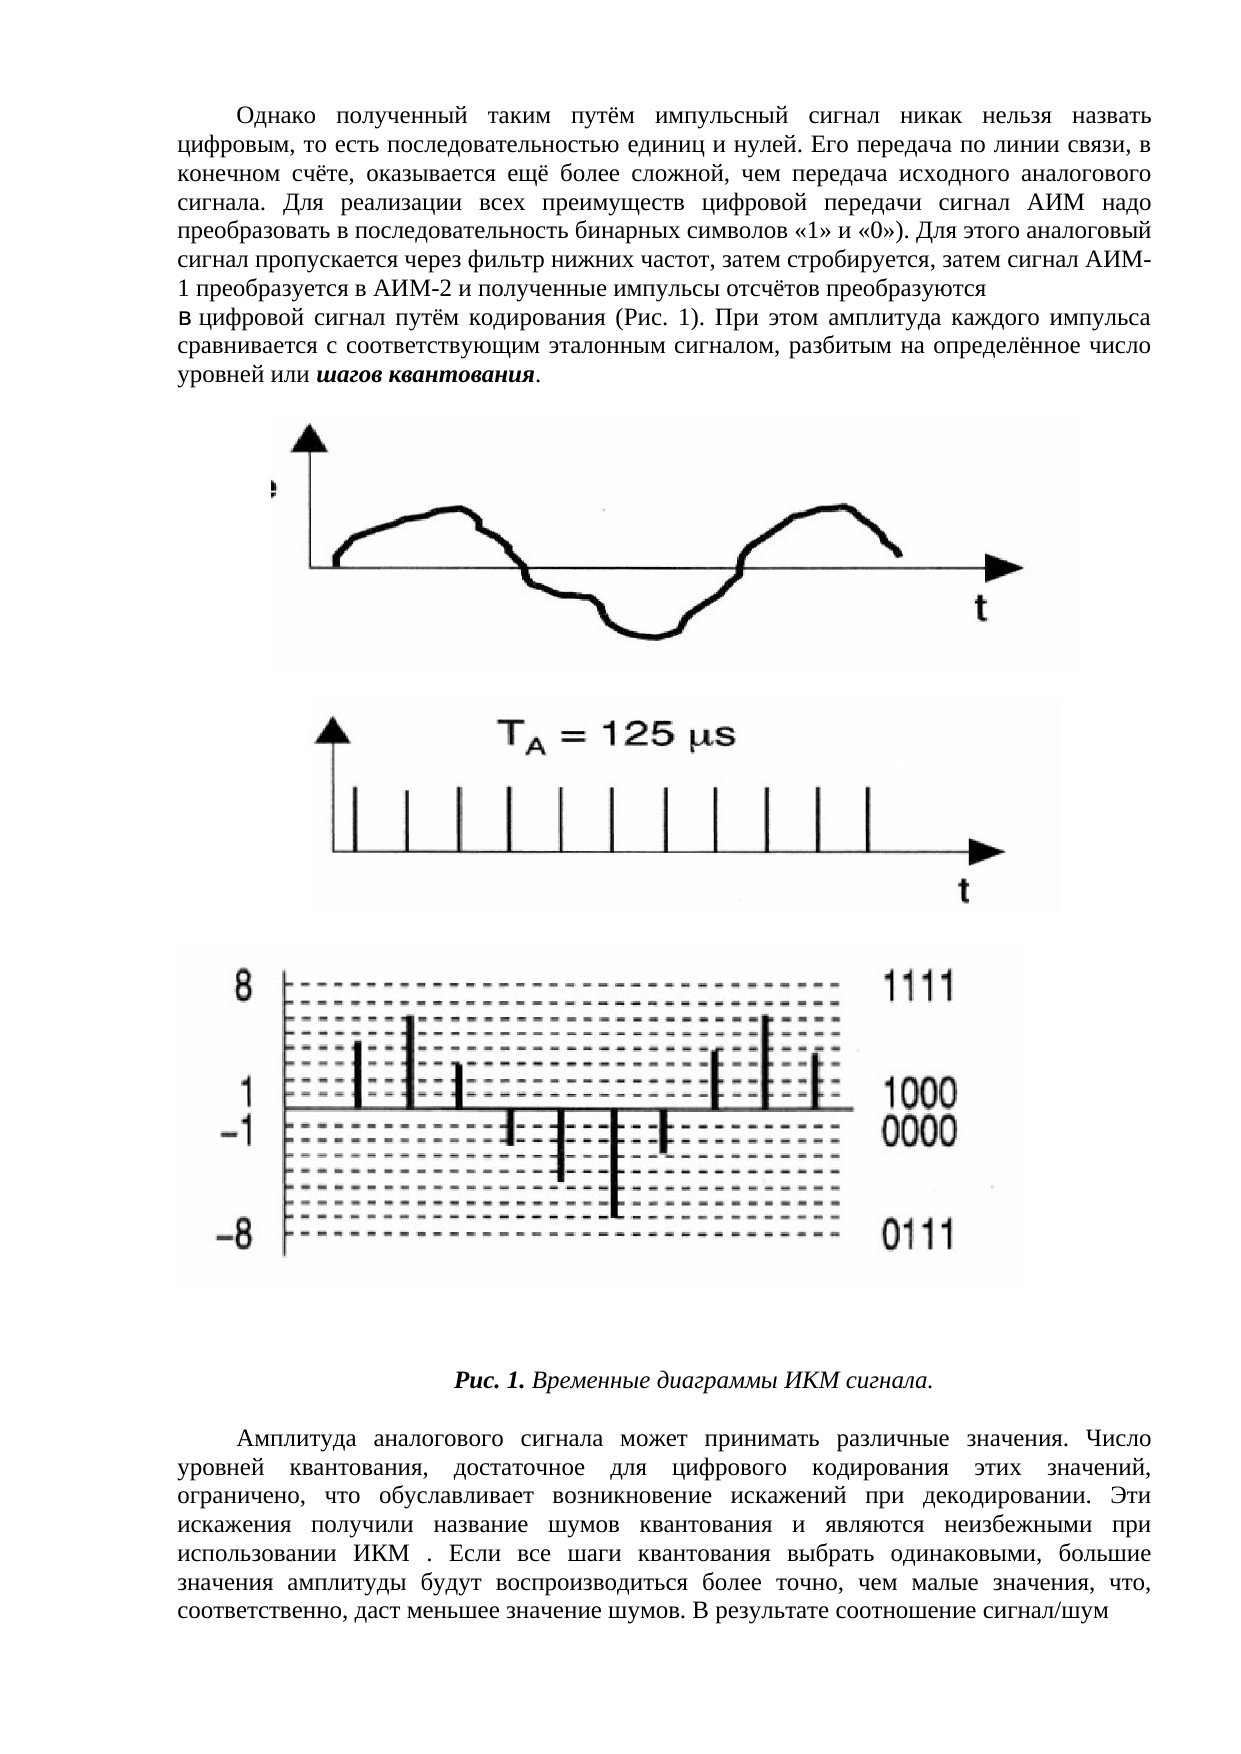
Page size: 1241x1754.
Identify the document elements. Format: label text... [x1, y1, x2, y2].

list цифровой сигнал путём кодирования (Рис. 1). При этом амплитуда каждого импульса сравнивается с соответствующим эталонным сигналом, разбитым на определённое число уровней или шагов квантования. [177, 302, 1152, 388]
text Однако полученный таким путём импульсный сигнал никак нельзя назвать цифровым, то есть последовательностью единиц и нулей. Его передача по линии связи, в конечном счёте, оказывается ещё более сложной, чем передача исходного аналогового сигнала. Для реализации всех преимуществ цифровой передачи сигнал АИМ надо преобразовать в последовательность бинарных символов «1» и «0»). Для этого аналоговый сигнал пропускается через фильтр нижних частот, затем стробируется, затем сигнал АИМ-1 преобразуется в АИМ-2 и полученные импульсы отсчётов преобразуются [177, 101, 1152, 302]
text Амплитуда аналогового сигнала может принимать различные значения. Число уровней квантования, достаточное для цифрового кодирования этих значений, ограничено, что обуславливает возникновение искажений при декодировании. Эти искажения получили название шумов квантования и являются неизбежными при использовании ИКМ . Если все шаги квантования выбрать одинаковыми, большие значения амплитуды будут воспроизводиться более точно, чем малые значения, что, соответственно, даст меньшее значение шумов. В результате соотношение сигнал/шум [177, 1423, 1152, 1624]
text Рис. 1. Временные диаграммы ИКМ сигнала. [150, 1366, 1238, 1394]
picture [177, 414, 1078, 1288]
